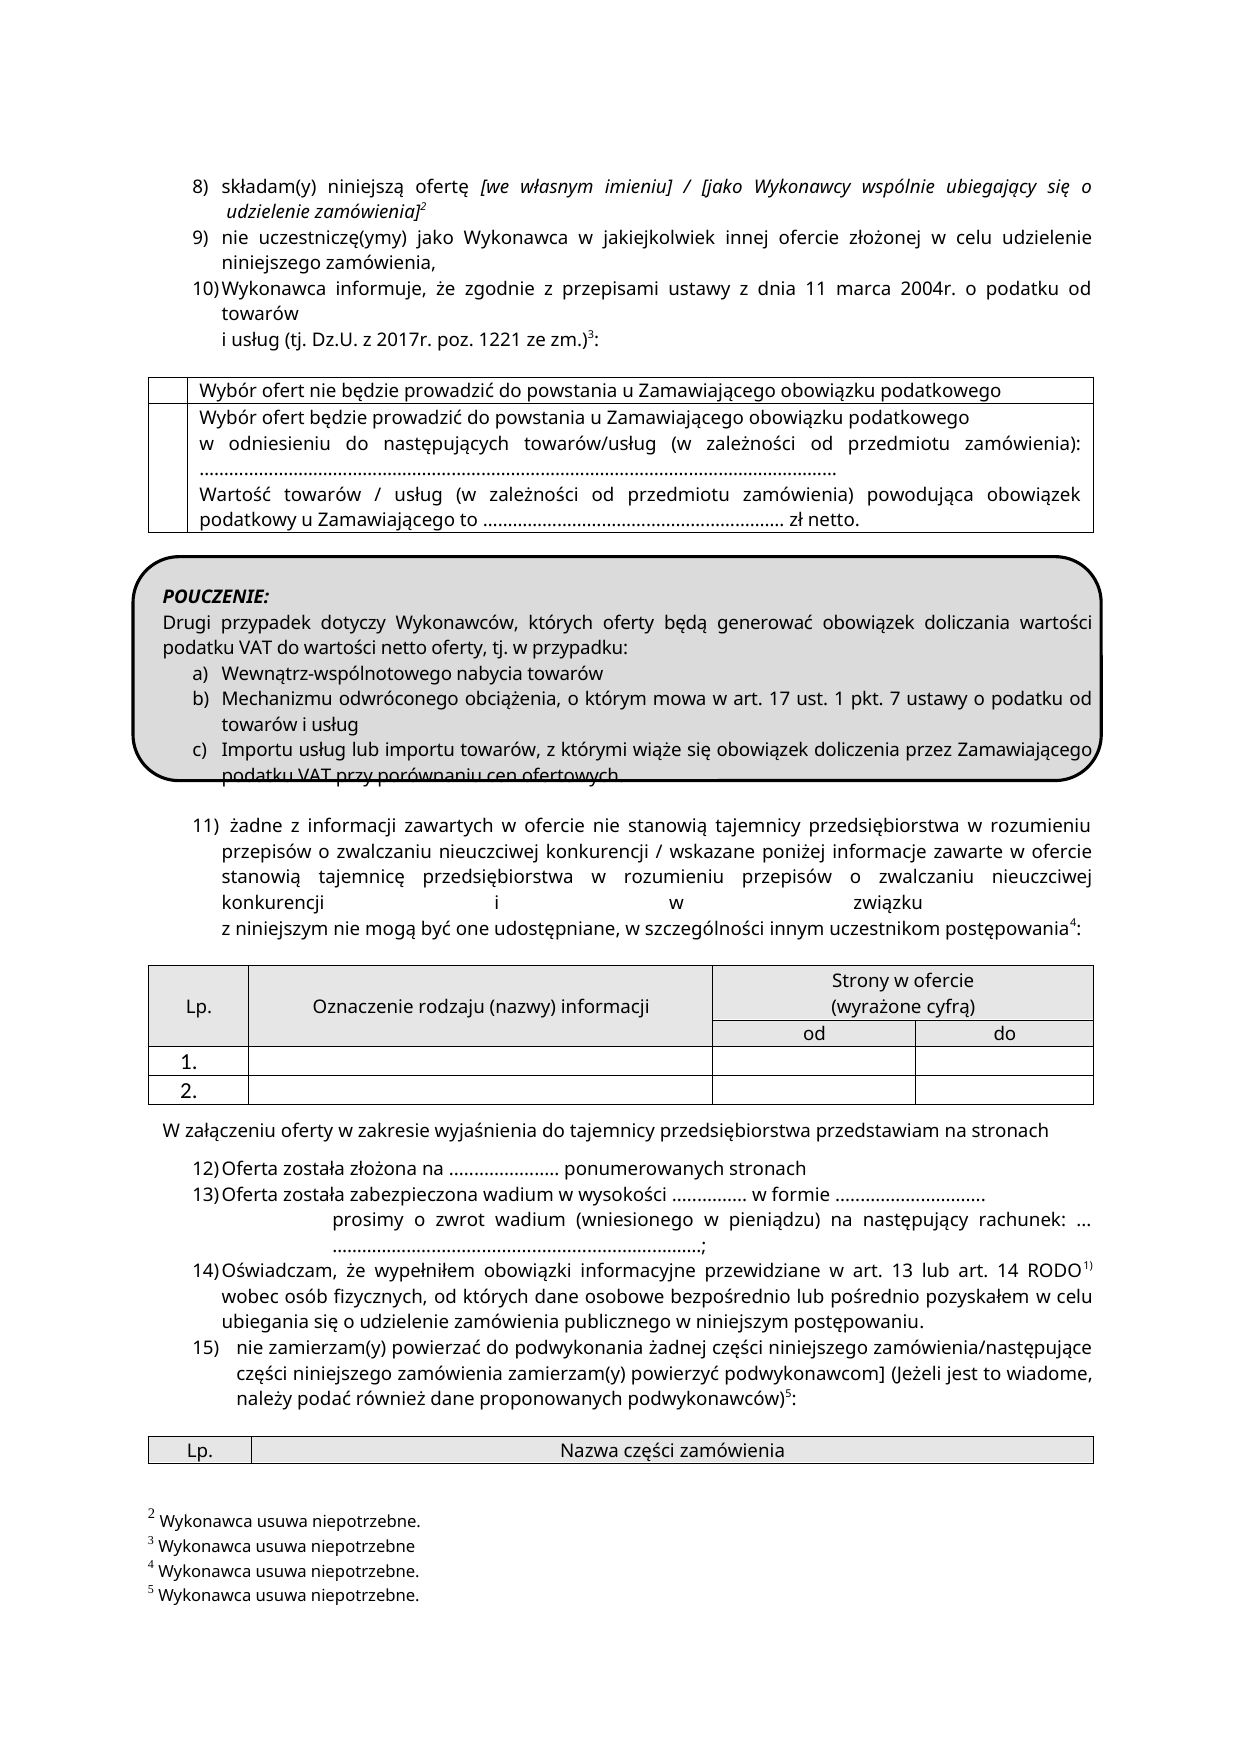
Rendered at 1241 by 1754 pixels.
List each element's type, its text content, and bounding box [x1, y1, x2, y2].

table_cell [249, 1047, 712, 1075]
table_cell [149, 1047, 248, 1075]
list Oświadczam, że wypełniłem obowiązki informacyjne przewidziane w art. 13 lub art. 14 RODO1) wobec osób fizycznych, od których dane osobowe bezpośrednio lub pośrednio pozyskałem w celu ubiegania się o udzielenie zamówienia publicznego w niniejszym postępowaniu. [192, 1258, 1093, 1334]
text Drugi przypadek dotyczy Wykonawców, których oferty będą generować obowiązek doliczania wartości podatku VAT do wartości netto oferty, tj. w przypadku: [162, 609, 1093, 660]
table_header Strony w ofercie (wyrażone cyfrą) [713, 966, 1093, 1019]
table_cell od [713, 1021, 915, 1046]
table_cell Wybór ofert będzie prowadzić do powstania u Zamawiającego obowiązku podatkowego w odniesieniu do następujących towarów/usług (w zależności od przedmiotu zamówienia): ………………………………………………………………………………………………………………… Wartość towarów / usług (w zależności od przedmiotu zamówienia) powodująca obowiązek podatkowy u Zamawiającego to ……………………………………………………. zł netto. [188, 404, 1093, 532]
list Oferta została zabezpieczona wadium w wysokości ............... w formie .............................. [192, 1181, 1093, 1207]
table_header Lp. [149, 966, 248, 1046]
list składam(y) niniejszą ofertę [we własnym imieniu] / [jako Wykonawcy wspólnie ubiegający się o udzielenie zamówienia] [192, 173, 1093, 224]
table_header Oznaczenie rodzaju (nazwy) informacji [249, 966, 712, 1046]
table_cell [713, 1076, 915, 1104]
table_cell [149, 404, 187, 532]
text prosimy o zwrot wadium (wniesionego w pieniądzu) na następujący rachunek: ...……………….........................................…...………; [332, 1207, 1093, 1258]
table_cell do [916, 1021, 1093, 1046]
list Oferta została złożona na ...................... ponumerowanych stronach [192, 1156, 1093, 1181]
table_cell [249, 1076, 712, 1104]
table_cell [713, 1047, 915, 1075]
list Importu usług lub importu towarów, z którymi wiąże się obowiązek doliczenia przez Zamawiającego podatku VAT przy porównaniu cen ofertowych. [192, 737, 1093, 788]
table_header Wybór ofert nie będzie prowadzić do powstania u Zamawiającego obowiązku podatkowego [188, 378, 1093, 403]
table_header Lp. [149, 1437, 251, 1462]
text POUCZENIE: [162, 583, 1093, 609]
list Wykonawca informuje, że zgodnie z przepisami ustawy z dnia 11 marca 2004r. o podatku od towarów i usług (tj. Dz.U. z 2017r. poz. 1221 ze zm.): [192, 275, 1093, 352]
table_cell [916, 1047, 1093, 1075]
text W załączeniu oferty w zakresie wyjaśnienia do tajemnicy przedsiębiorstwa przedstawiam na stronach [162, 1118, 1093, 1143]
table_cell [149, 1076, 248, 1104]
list nie zamierzam(y) powierzać do podwykonania żadnej części niniejszego zamówienia/następujące części niniejszego zamówienia zamierzam(y) powierzyć podwykonawcom] (Jeżeli jest to wiadome, należy podać również dane proponowanych podwykonawców): [192, 1334, 1093, 1411]
list Mechanizmu odwróconego obciążenia, o którym mowa w art. 17 ust. 1 pkt. 7 ustawy o podatku od towarów i usług [192, 686, 1093, 737]
table_header Nazwa części zamówienia [252, 1437, 1093, 1462]
table_cell [916, 1076, 1093, 1104]
list nie uczestniczę(ymy) jako Wykonawca w jakiejkolwiek innej ofercie złożonej w celu udzielenie niniejszego zamówienia, [192, 224, 1093, 275]
list Wewnątrz-wspólnotowego nabycia towarów [192, 660, 1093, 686]
table_header [149, 378, 187, 403]
list żadne z informacji zawartych w ofercie nie stanowią tajemnicy przedsiębiorstwa w rozumieniu przepisów o zwalczaniu nieuczciwej konkurencji / wskazane poniżej informacje zawarte w ofercie stanowią tajemnicę przedsiębiorstwa w rozumieniu przepisów o zwalczaniu nieuczciwej konkurencji i w związku z niniejszym nie mogą być one udostępniane, w szczególności innym uczestnikom postępowania: [192, 813, 1093, 940]
